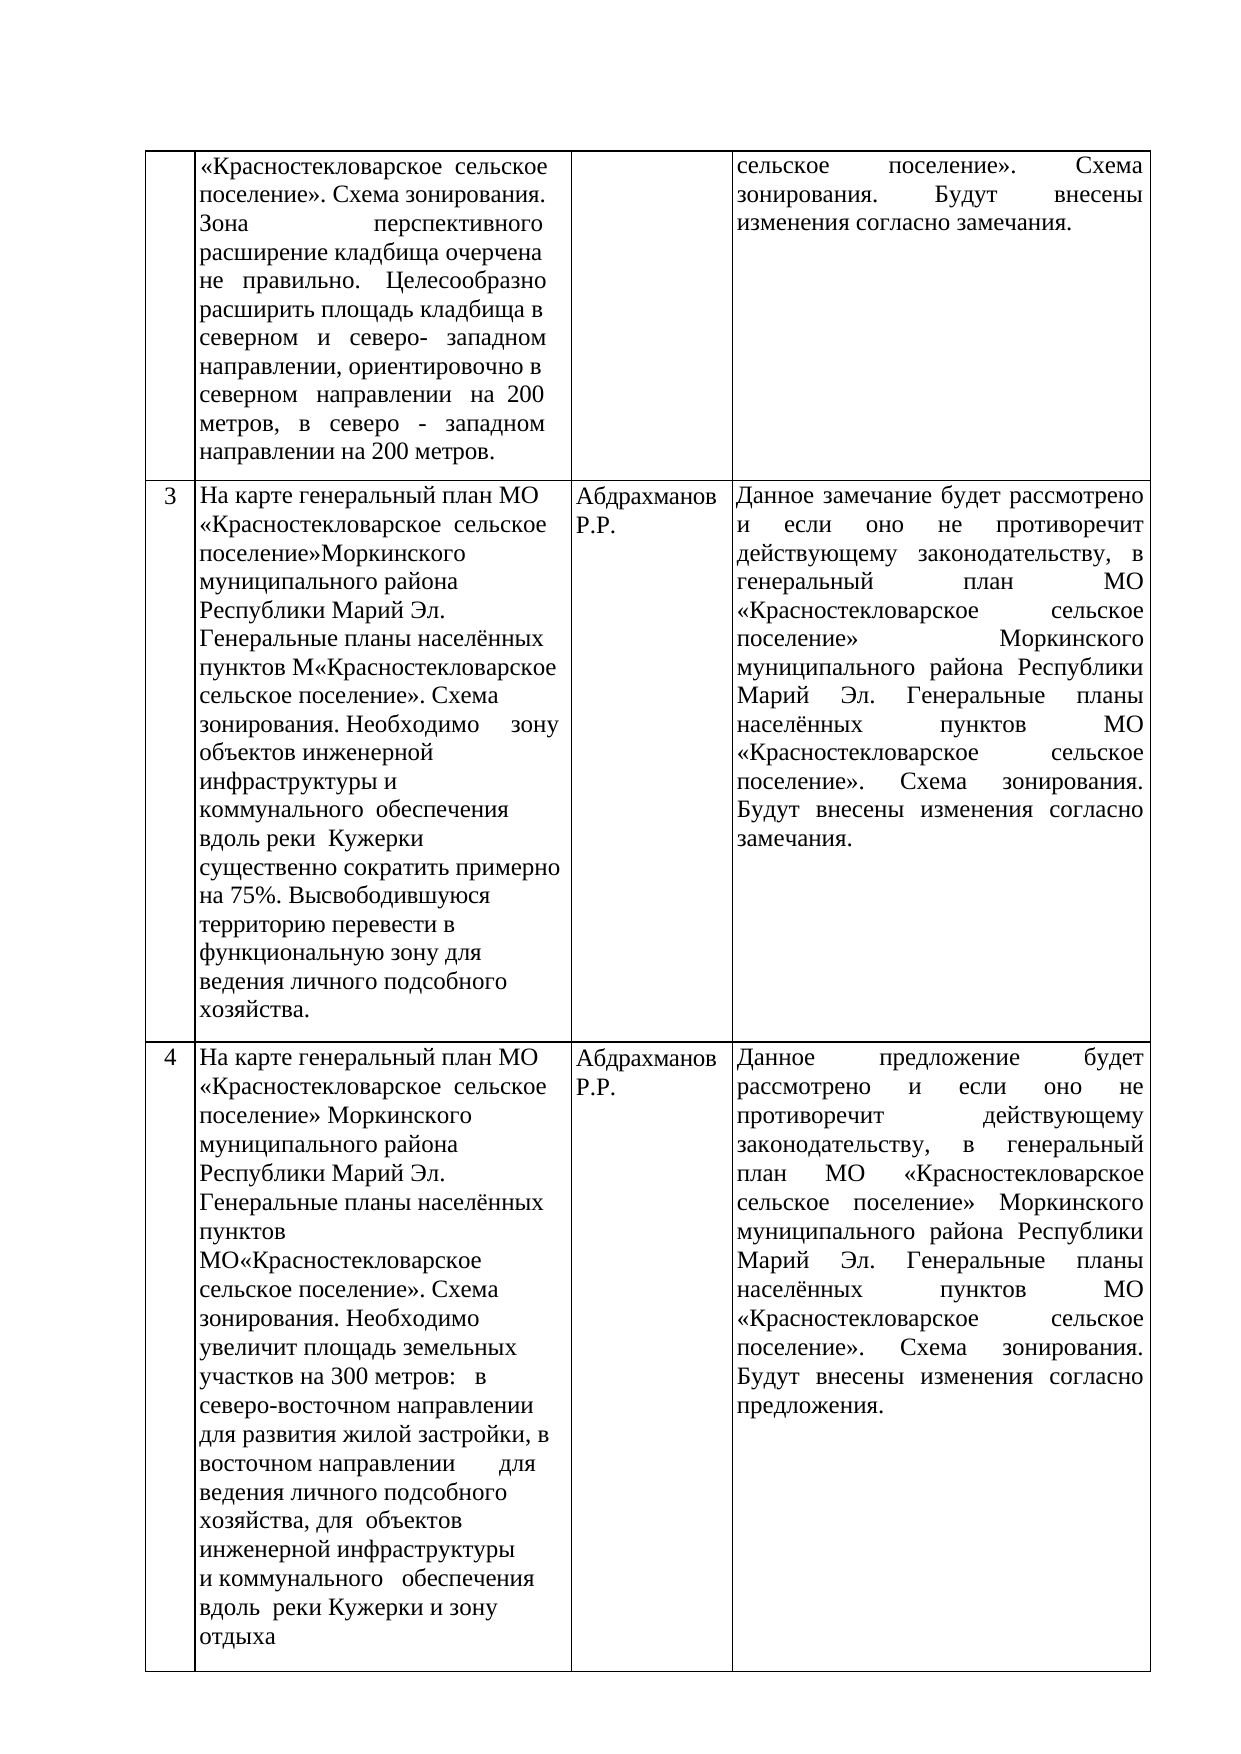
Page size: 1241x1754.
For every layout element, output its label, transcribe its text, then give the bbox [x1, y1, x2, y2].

table_cell Абдрахманов P.P. [572, 1043, 732, 1671]
table_header сельское поселение». Схема зонирования. Будут внесены изменения согласно замечания. [733, 152, 1150, 479]
table_header «Красностекловарское сельское поселение». Схема зонирования. Зона перспективного расширение кладбища очерчена не правильно. Целесообразно расширить площадь кладбища в северном и северо- западном направлении, ориентировочно в северном направлении на 200 метров, в северо - западном направлении на 200 метров. [196, 152, 571, 479]
table_cell Данное предложение будет рассмотрено и если оно не противоречит действующему законодательству, в генеральный план МО «Красностекловарское сельское поселение» Моркинского муниципального района Республики Марий Эл. Генеральные планы населённых пунктов МО «Красностекловарское сельское поселение». Схема зонирования. Будут внесены изменения согласно предложения. [733, 1043, 1150, 1671]
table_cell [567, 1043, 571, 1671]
table_cell На карте генеральный план МО «Красностекловарское сельское поселение»Моркинского муниципального района Республики Марий Эл. Генеральные планы населённых пунктов М«Красностекловарское сельское поселение». Схема зонирования. Необходимо зону объектов инженерной инфраструктуры и коммунального обеспечения вдоль реки Кужерки существенно сократить примерно на 75%. Высвободившуюся территорию перевести в функциональную зону для ведения личного подсобного хозяйства. [196, 481, 571, 1041]
table_cell 3 [146, 481, 194, 1041]
table_header [146, 152, 194, 479]
table_cell Данное замечание будет рассмотрено и если оно не противоречит действующему законодательству, в генеральный план МО «Красностекловарское сельское поселение» Моркинского муниципального района Республики Марий Эл. Генеральные планы населённых пунктов МО «Красностекловарское сельское поселение». Схема зонирования. Будут внесены изменения согласно замечания. [733, 481, 1150, 1041]
table_cell Абдрахманов P.P. [572, 481, 732, 1041]
table_cell 4 [146, 1043, 194, 1671]
table_header [572, 152, 732, 479]
